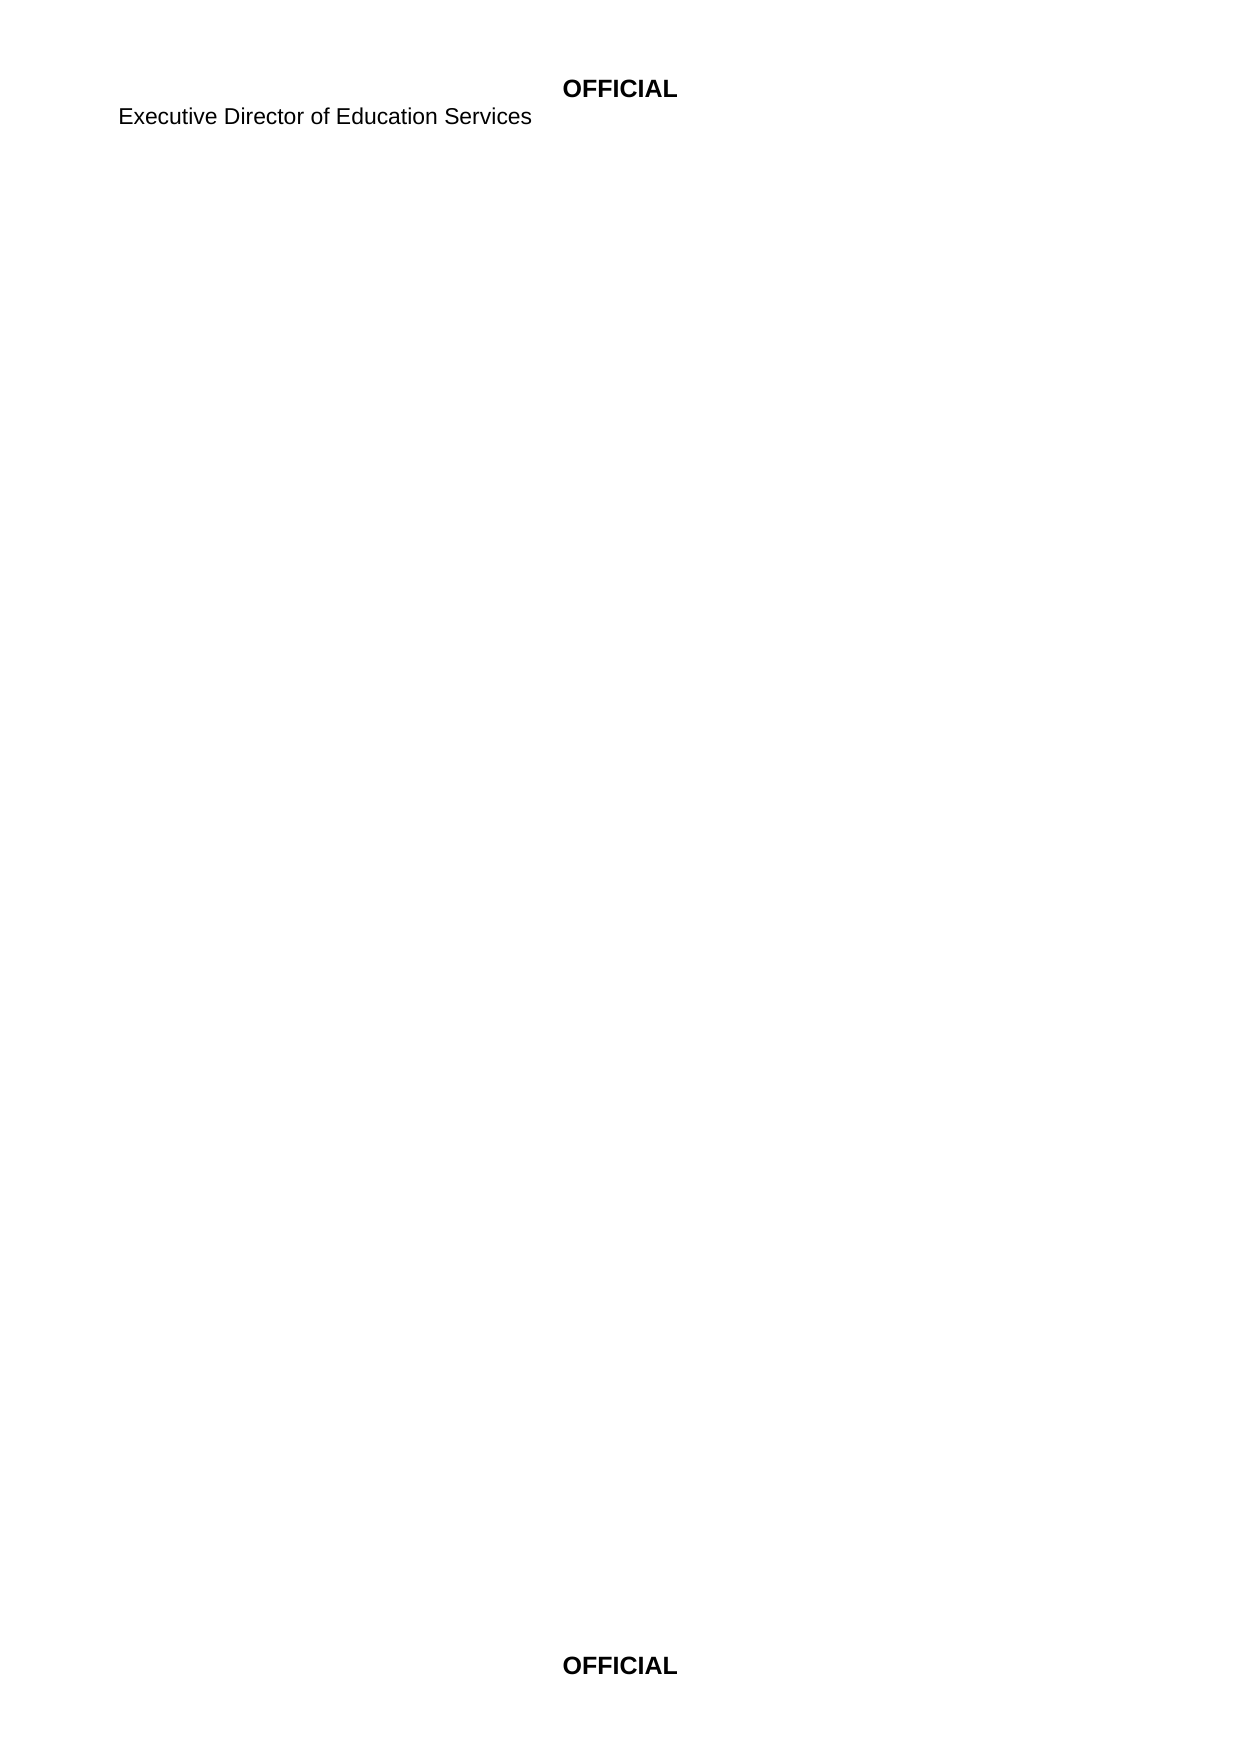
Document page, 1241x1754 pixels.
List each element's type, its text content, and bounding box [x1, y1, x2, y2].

text Executive Director of Education Services [118, 103, 1122, 129]
